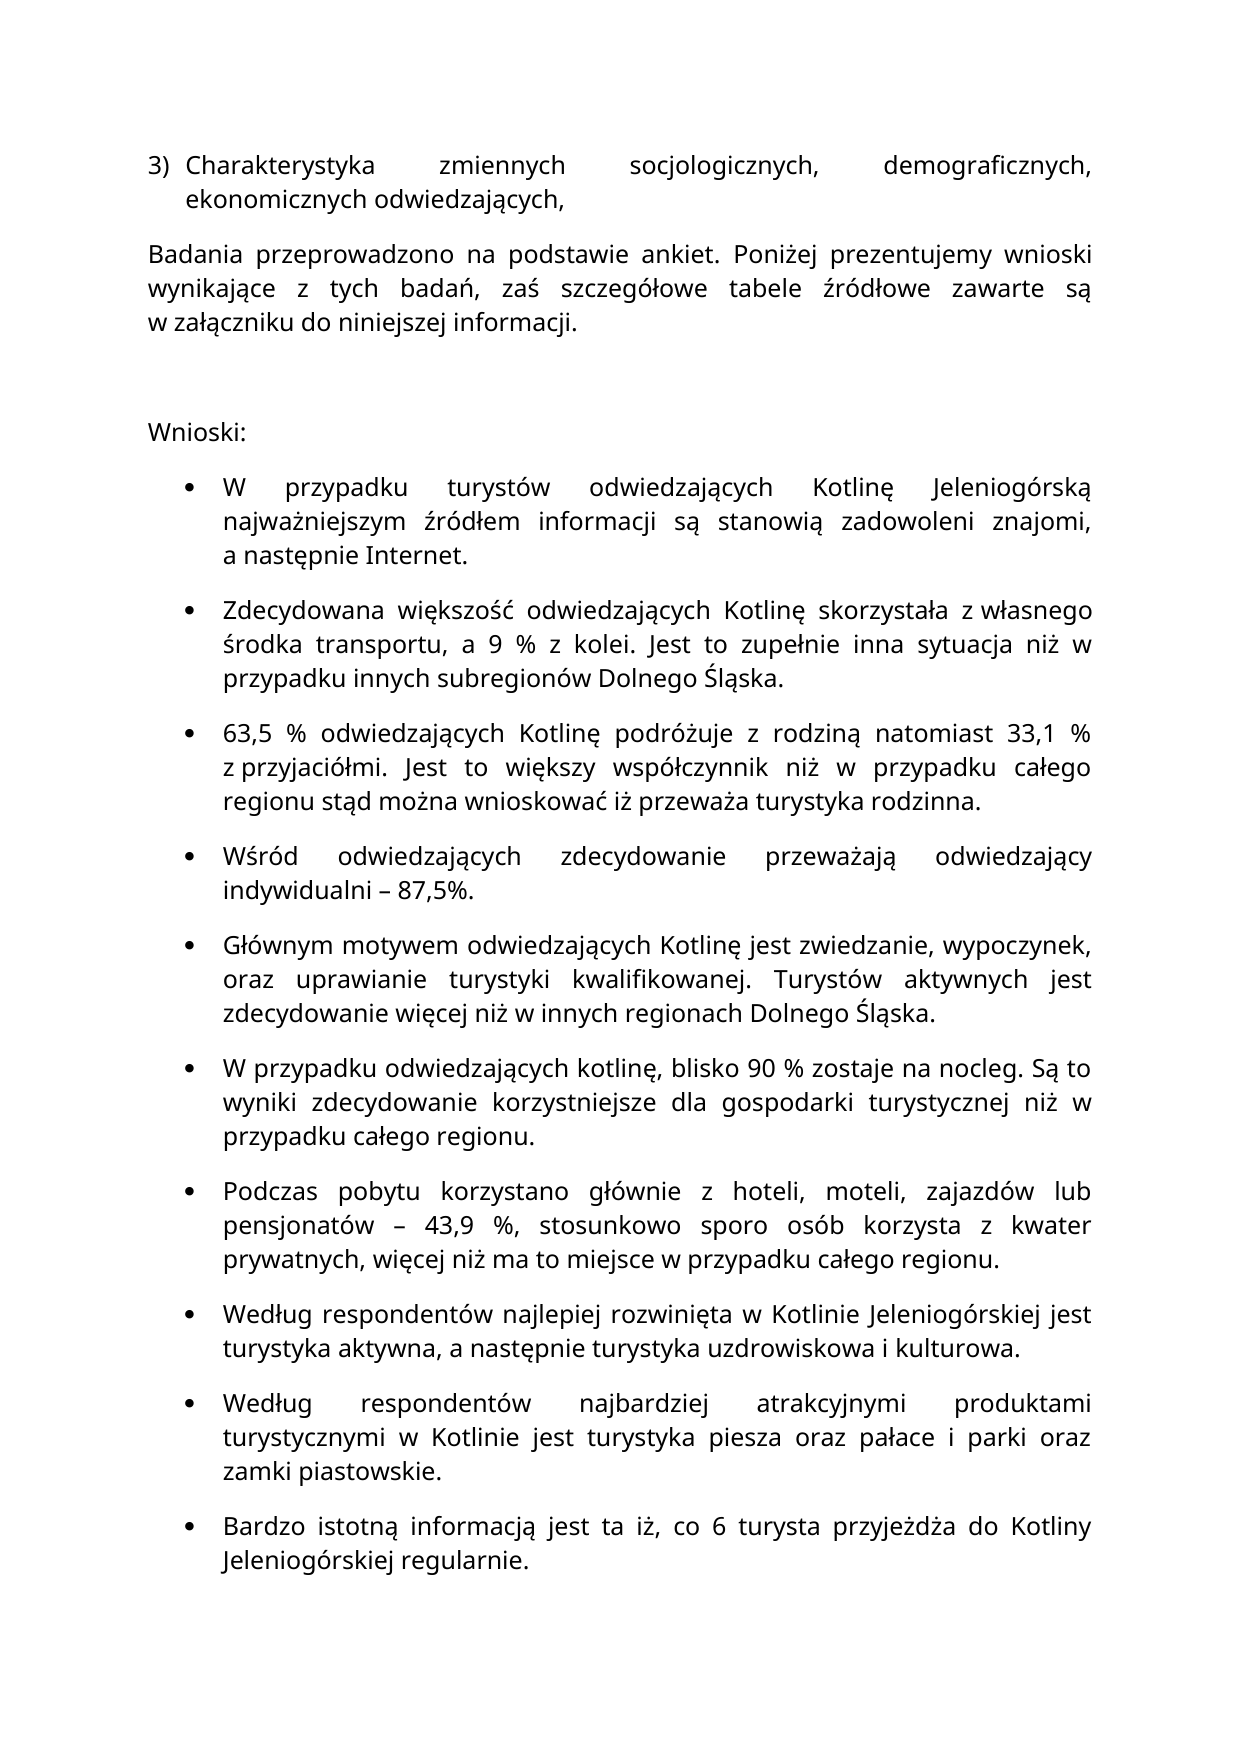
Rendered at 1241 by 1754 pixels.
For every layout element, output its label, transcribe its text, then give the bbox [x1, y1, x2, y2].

list W przypadku odwiedzających kotlinę, blisko 90 % zostaje na nocleg. Są to wyniki zdecydowanie korzystniejsze dla gospodarki turystycznej niż w przypadku całego regionu. [185, 1050, 1093, 1153]
list Według respondentów najbardziej atrakcyjnymi produktami turystycznymi w Kotlinie jest turystyka piesza oraz pałace i parki oraz zamki piastowskie. [185, 1385, 1093, 1488]
list 63,5 % odwiedzających Kotlinę podróżuje z rodziną natomiast 33,1 % z przyjaciółmi. Jest to większy współczynnik niż w przypadku całego regionu stąd można wnioskować iż przeważa turystyka rodzinna. [185, 715, 1093, 818]
list Według respondentów najlepiej rozwinięta w Kotlinie Jeleniogórskiej jest turystyka aktywna, a następnie turystyka uzdrowiskowa i kulturowa. [185, 1296, 1093, 1364]
list Głównym motywem odwiedzających Kotlinę jest zwiedzanie, wypoczynek, oraz uprawianie turystyki kwalifikowanej. Turystów aktywnych jest zdecydowanie więcej niż w innych regionach Dolnego Śląska. [185, 927, 1093, 1029]
list Zdecydowana większość odwiedzających Kotlinę skorzystała z własnego środka transportu, a 9 % z kolei. Jest to zupełnie inna sytuacja niż w przypadku innych subregionów Dolnego Śląska. [185, 592, 1093, 694]
text Wnioski: [148, 414, 1093, 448]
text Badania przeprowadzono na podstawie ankiet. Poniżej prezentujemy wnioski wynikające z tych badań, zaś szczegółowe tabele źródłowe zawarte są w załączniku do niniejszej informacji. [148, 237, 1093, 339]
list Bardzo istotną informacją jest ta iż, co 6 turysta przyjeżdża do Kotliny Jeleniogórskiej regularnie. [185, 1508, 1093, 1577]
list Wśród odwiedzających zdecydowanie przeważają odwiedzający indywidualni – 87,5%. [185, 838, 1093, 907]
list W przypadku turystów odwiedzających Kotlinę Jeleniogórską najważniejszym źródłem informacji są stanowią zadowoleni znajomi, a następnie Internet. [185, 469, 1093, 572]
list Charakterystyka zmiennych socjologicznych, demograficznych, ekonomicznych odwiedzających, [148, 148, 1093, 216]
list Podczas pobytu korzystano głównie z hoteli, moteli, zajazdów lub pensjonatów – 43,9 %, stosunkowo sporo osób korzysta z kwater prywatnych, więcej niż ma to miejsce w przypadku całego regionu. [185, 1173, 1093, 1276]
